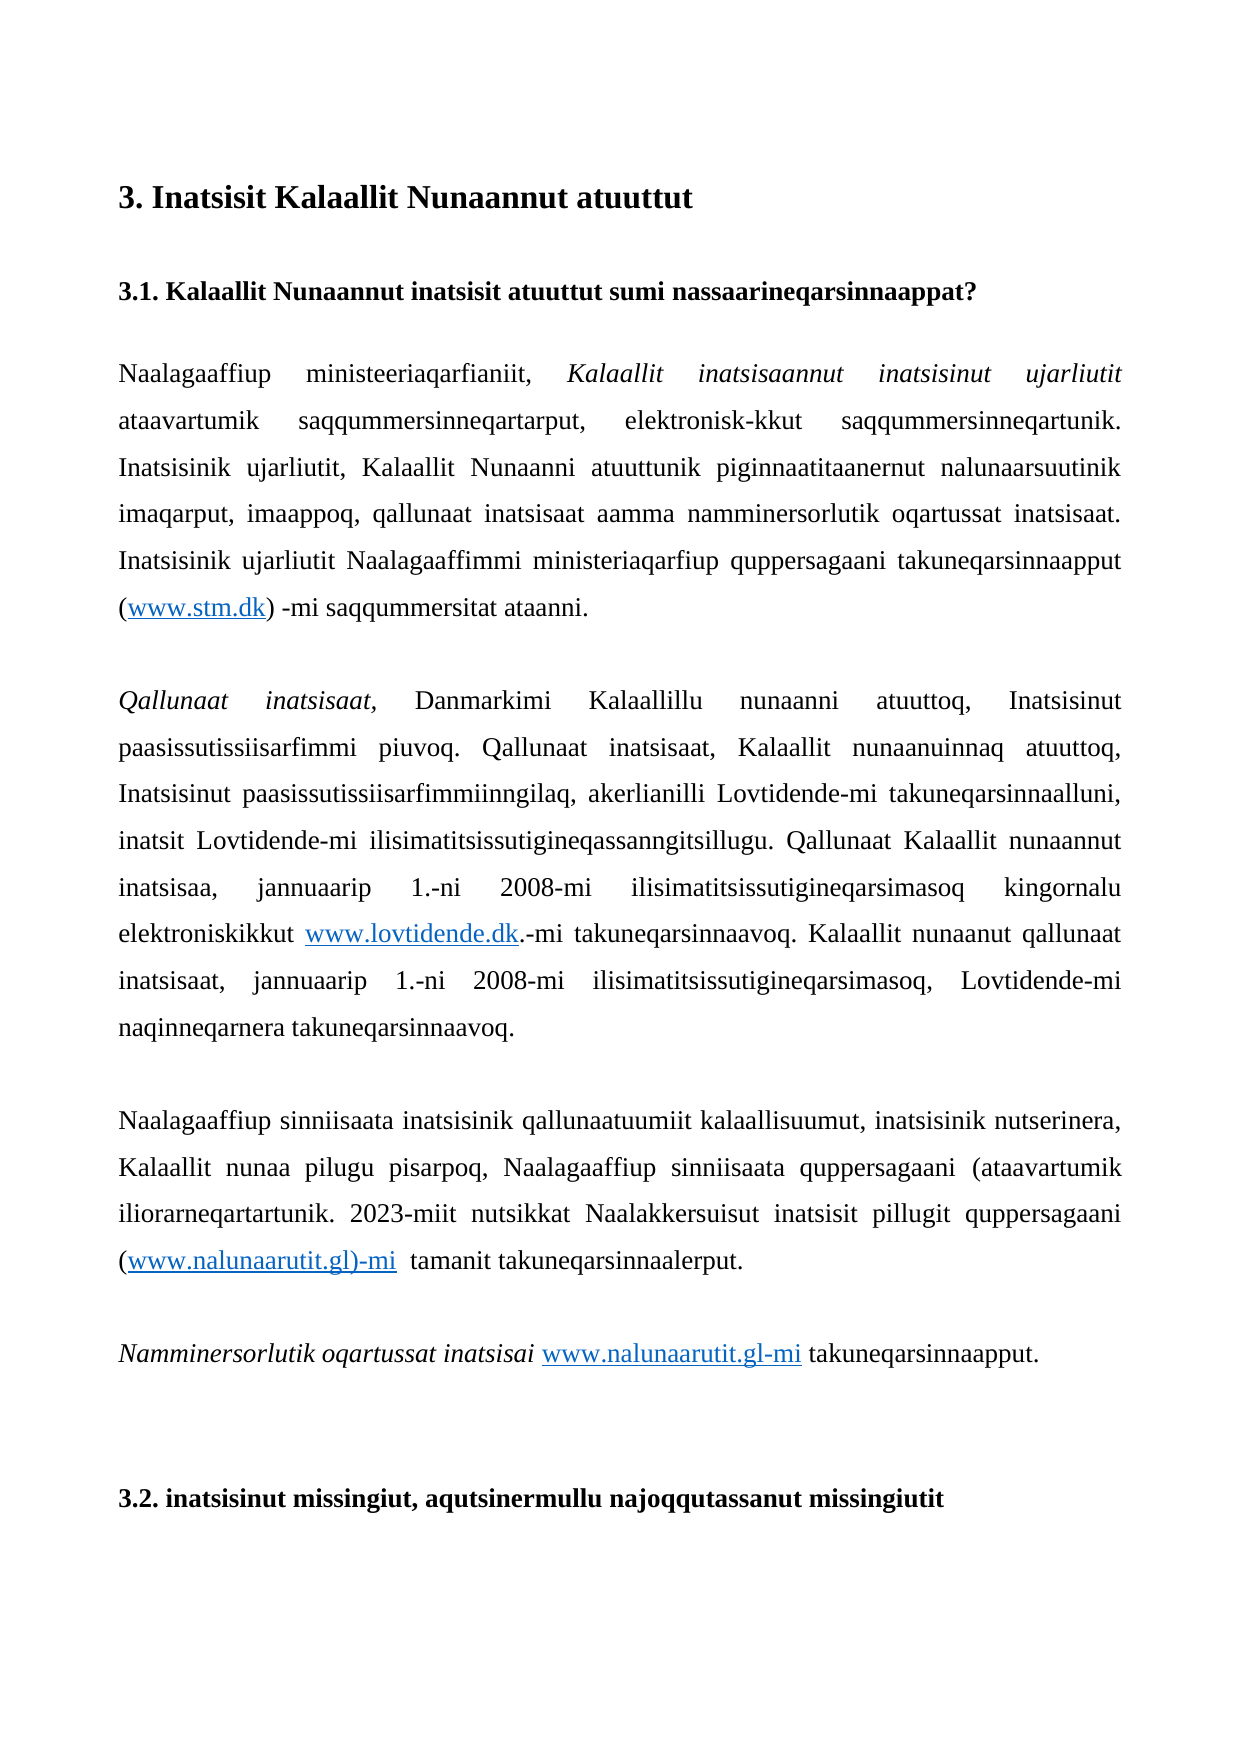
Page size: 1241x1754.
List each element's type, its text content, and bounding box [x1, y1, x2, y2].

text Naalagaaffiup sinniisaata inatsisinik qallunaatuumiit kalaallisuumut, inatsisinik nutserinera, Kalaallit nunaa pilugu pisarpoq, Naalagaaffiup sinniisaata quppersagaani (ataavartumik iliorarneqartartunik. 2023-miit nutsikkat Naalakkersuisut inatsisit pillugit quppersagaani (www.nalunaarutit.gl)-mi tamanit takuneqarsinnaalerput. [118, 1104, 1122, 1275]
text Naalagaaffiup ministeeriaqarfianiit, Kalaallit inatsisaannut inatsisinut ujarliutit ataavartumik saqqummersinneqartarput, elektronisk-kkut saqqummersinneqartunik. Inatsisinik ujarliutit, Kalaallit Nunaanni atuuttunik piginnaatitaanernut nalunaarsuutinik imaqarput, imaappoq, qallunaat inatsisaat aamma namminersorlutik oqartussat inatsisaat. Inatsisinik ujarliutit Naalagaaffimmi ministeriaqarfiup quppersagaani takuneqarsinnaapput (www.stm.dk) -mi saqqummersitat ataanni. [118, 358, 1122, 622]
subtitle 3.2. inatsisinut missingiut, aqutsinermullu najoqqutassanut missingiutit [118, 1482, 1122, 1513]
subtitle 3. Inatsisit Kalaallit Nunaannut atuuttut [118, 177, 1122, 216]
text Namminersorlutik oqartussat inatsisai www.nalunaarutit.gl-mi takuneqarsinnaapput. [118, 1338, 1122, 1369]
subtitle 3.1. Kalaallit Nunaannut inatsisit atuuttut sumi nassaarineqarsinnaappat? [118, 275, 1122, 306]
text Qallunaat inatsisaat, Danmarkimi Kalaallillu nunaanni atuuttoq, Inatsisinut paasissutissiisarfimmi piuvoq. Qallunaat inatsisaat, Kalaallit nunaanuinnaq atuuttoq, Inatsisinut paasissutissiisarfimmiinngilaq, akerlianilli Lovtidende-mi takuneqarsinnaalluni, inatsit Lovtidende-mi ilisimatitsissutigineqassanngitsillugu. Qallunaat Kalaallit nunaannut inatsisaa, jannuaarip 1.-ni 2008-mi ilisimatitsissutigineqarsimasoq kingornalu elektroniskikkut www.lovtidende.dk.-mi takuneqarsinnaavoq. Kalaallit nunaanut qallunaat inatsisaat, jannuaarip 1.-ni 2008-mi ilisimatitsissutigineqarsimasoq, Lovtidende-mi naqinneqarnera takuneqarsinnaavoq. [118, 684, 1122, 1042]
